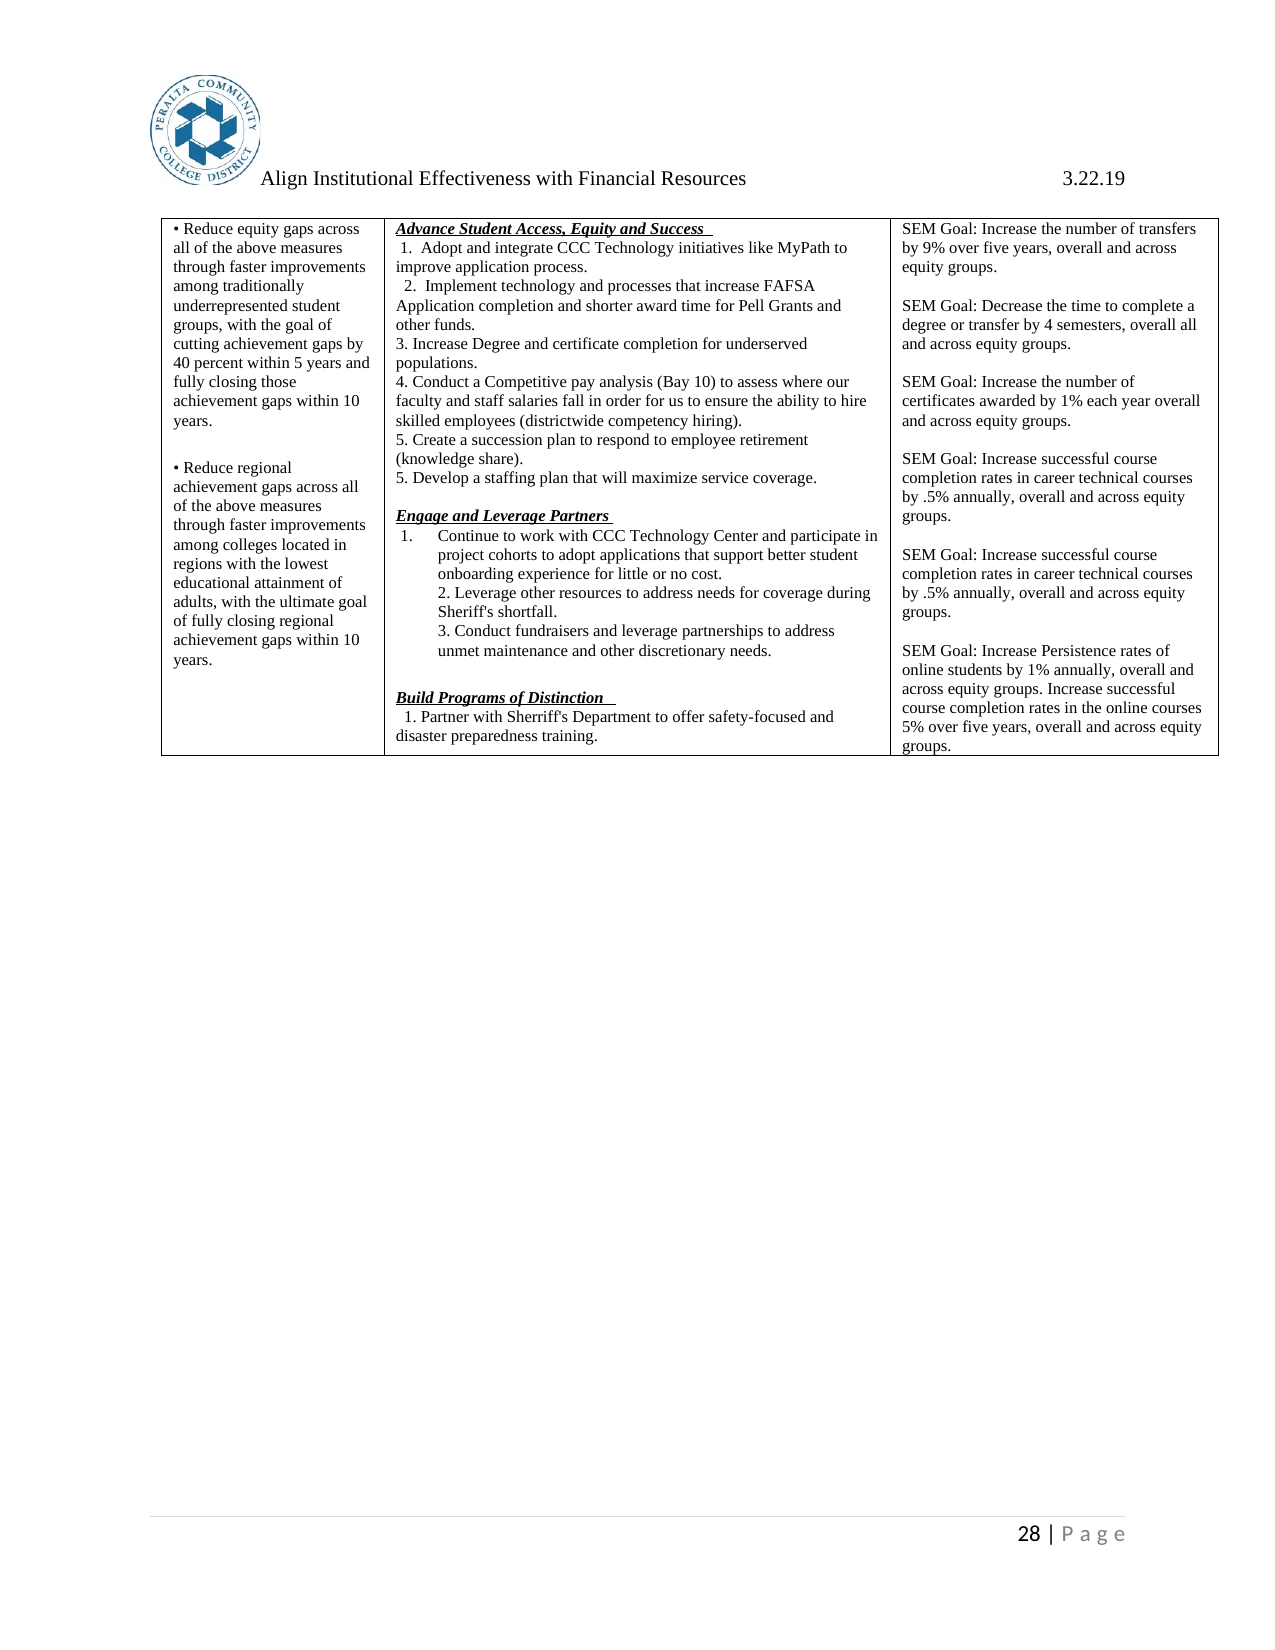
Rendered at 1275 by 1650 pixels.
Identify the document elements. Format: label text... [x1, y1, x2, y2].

table_cell SEM Goal: Increase the number of transfers by 9% over five years, overall and across equity groups. SEM Goal: Decrease the time to complete a degree or transfer by 4 semesters, overall all and across equity groups. SEM Goal: Increase the number of certificates awarded by 1% each year overall and across equity groups. SEM Goal: Increase successful course completion rates in career technical courses by .5% annually, overall and across equity groups. SEM Goal: Increase successful course completion rates in career technical courses by .5% annually, overall and across equity groups. SEM Goal: Increase Persistence rates of online students by 1% annually, overall and across equity groups. Increase successful course completion rates in the online courses 5% over five years, overall and across equity groups. [891, 219, 1218, 755]
table_cell Advance Student Access, Equity and Success 1. Adopt and integrate CCC Technology initiatives like MyPath to improve application process. 2. Implement technology and processes that increase FAFSA Application completion and shorter award time for Pell Grants and other funds. 3. Increase Degree and certificate completion for underserved populations. 4. Conduct a Competitive pay analysis (Bay 10) to assess where our faculty and staff salaries fall in order for us to ensure the ability to hire skilled employees (districtwide competency hiring). 5. Create a succession plan to respond to employee retirement (knowledge share). 5. Develop a staffing plan that will maximize service coverage. Engage and Leverage Partners Continue to work with CCC Technology Center and participate in project cohorts to adopt applications that support better student onboarding experience for little or no cost. 2. Leverage other resources to address needs for coverage during Sheriff's shortfall. 3. Conduct fundraisers and leverage partnerships to address unmet maintenance and other discretionary needs. Build Programs of Distinction 1. Partner with Sherriff's Department to offer safety-focused and disaster preparedness training. [385, 219, 890, 755]
table_cell • Reduce equity gaps across all of the above measures through faster improvements among traditionally underrepresented student groups, with the goal of cutting achievement gaps by 40 percent within 5 years and fully closing those achievement gaps within 10 years. • Reduce regional achievement gaps across all of the above measures through faster improvements among colleges located in regions with the lowest educational attainment of adults, with the ultimate goal of fully closing regional achievement gaps within 10 years. [162, 219, 384, 755]
picture [150, 75, 260, 185]
